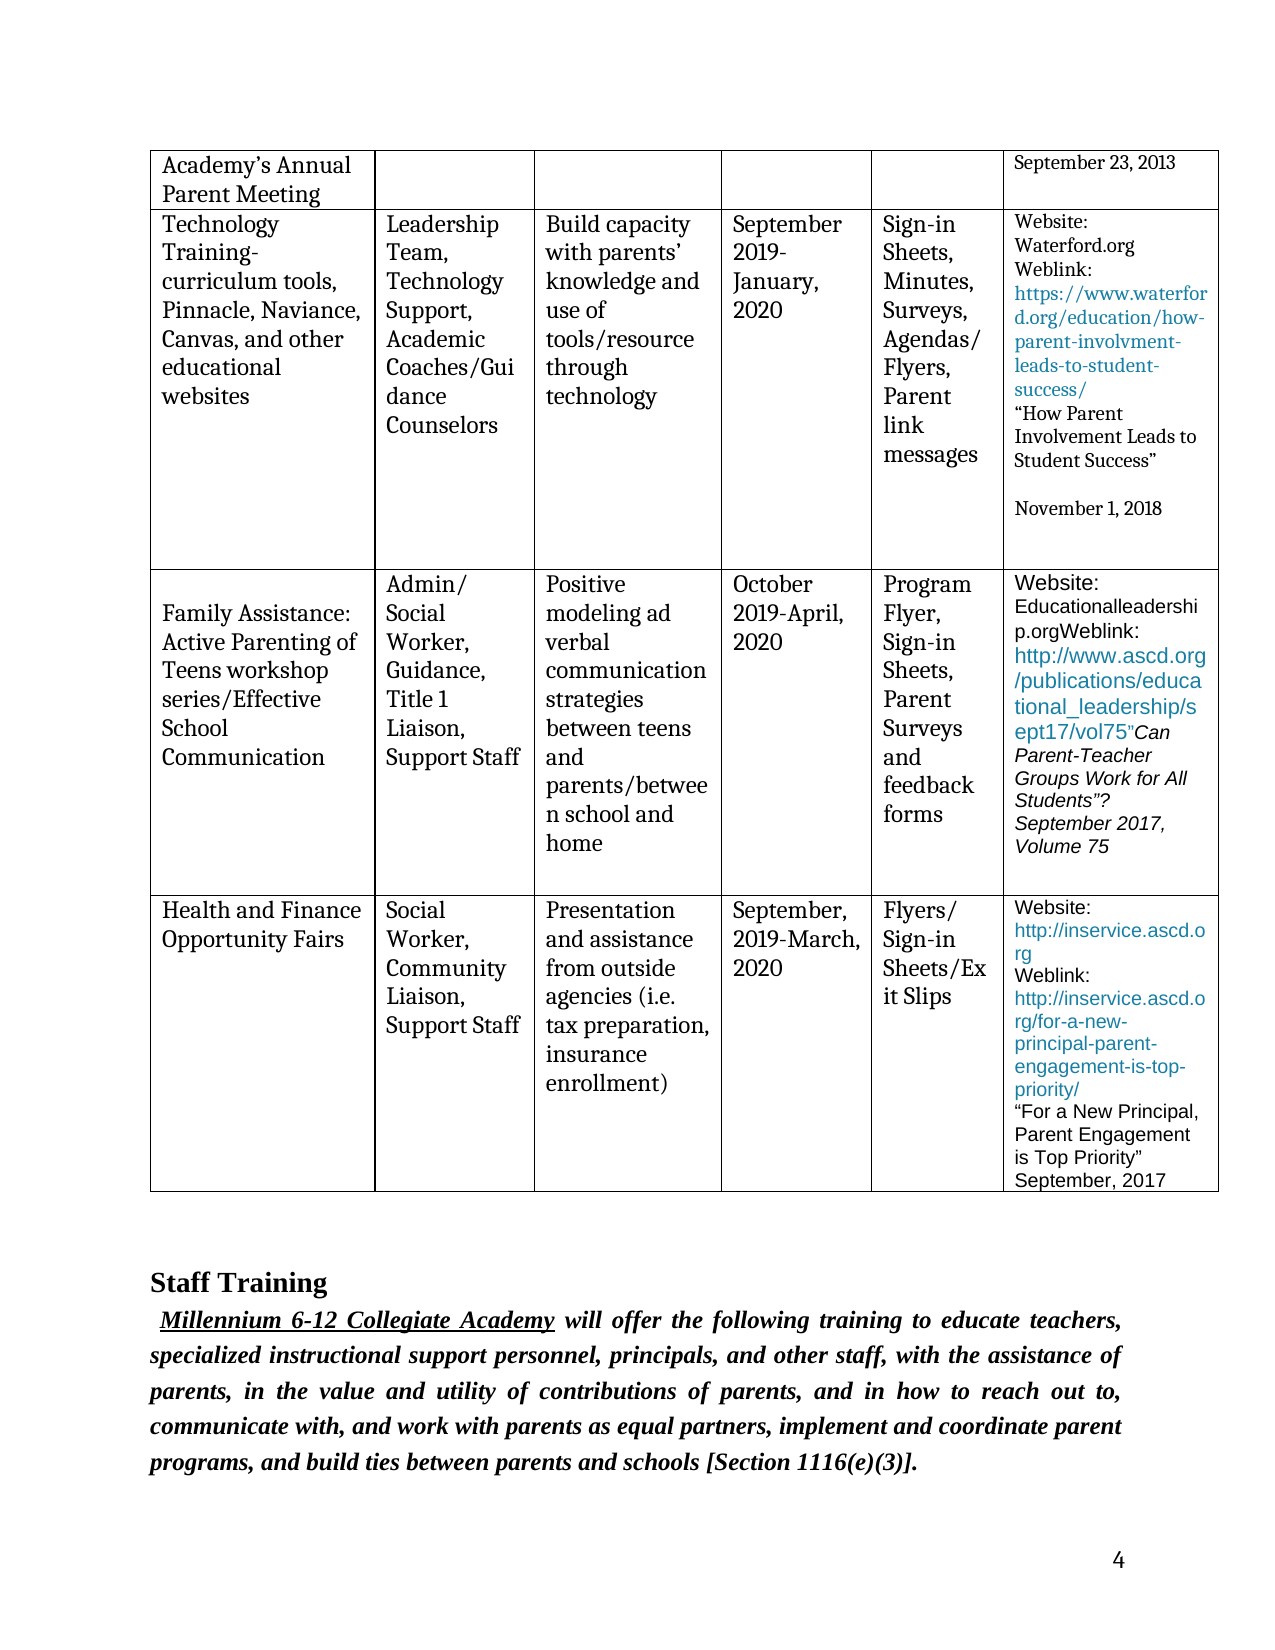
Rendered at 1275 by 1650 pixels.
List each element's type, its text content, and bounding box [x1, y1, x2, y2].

table_cell October 2019-April, 2020 [722, 570, 871, 895]
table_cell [535, 151, 721, 208]
table_cell Website: Educationalleadership.orgWeblink: http://www.ascd.org/publications/educational_leadership/sept17/vol75”Can Parent-Teacher Groups Work for All Students”? September 2017, Volume 75 [1004, 570, 1218, 895]
table_cell September 2019-January, 2020 [722, 210, 871, 569]
table_cell Admin/Social Worker, Guidance, Title 1 Liaison, Support Staff [376, 570, 534, 895]
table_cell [722, 151, 871, 208]
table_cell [1004, 151, 1218, 208]
text Staff Training [150, 1263, 1125, 1298]
table_cell Sign-in Sheets, Minutes, Surveys, Agendas/Flyers, Parent link messages [872, 210, 1003, 569]
table_cell Positive modeling ad verbal communication strategies between teens and parents/between school and home [535, 570, 721, 895]
table_cell September, 2019-March, 2020 [722, 896, 871, 1191]
table_cell Website: Waterford.org Weblink: https://www.waterford.org/education/how-parent-involvment-leads-to-student-success/ “How Parent Involvement Leads to Student Success” November 1, 2018 [1004, 210, 1218, 569]
table_cell Leadership Team, Technology Support, Academic Coaches/Guidance Counselors [376, 210, 534, 569]
table_cell Program Flyer, Sign-in Sheets, Parent Surveys and feedback forms [872, 570, 1003, 895]
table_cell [872, 151, 1003, 208]
table_cell Social Worker, Community Liaison, Support Staff [376, 896, 534, 1191]
table_cell Build capacity with parents’ knowledge and use of tools/resource through technology [535, 210, 721, 569]
table_cell Health and Finance Opportunity Fairs [151, 896, 374, 1191]
table_cell Flyers/Sign-in Sheets/Exit Slips [872, 896, 1003, 1191]
table_cell Website: http://inservice.ascd.org Weblink: http://inservice.ascd.org/for-a-new-principal-parent-engagement-is-top-priority/ “For a New Principal, Parent Engagement is Top Priority” September, 2017 [1004, 896, 1218, 1191]
text Millennium 6-12 Collegiate Academy will offer the following training to educate teachers, specialized instructional support personnel, principals, and other staff, with the assistance of parents, in the value and utility of contributions of parents, and in how to reach out to, communicate with, and work with parents as equal partners, implement and coordinate parent programs, and build ties between parents and schools [Section 1116(e)(3)]. [150, 1298, 1125, 1476]
table_cell Technology Training-curriculum tools, Pinnacle, Naviance, Canvas, and other educational websites [151, 210, 374, 569]
table_cell Presentation and assistance from outside agencies (i.e. tax preparation, insurance enrollment) [535, 896, 721, 1191]
table_cell Family Assistance: Active Parenting of Teens workshop series/Effective School Communication [151, 570, 374, 895]
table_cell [151, 151, 374, 208]
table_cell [376, 151, 534, 208]
